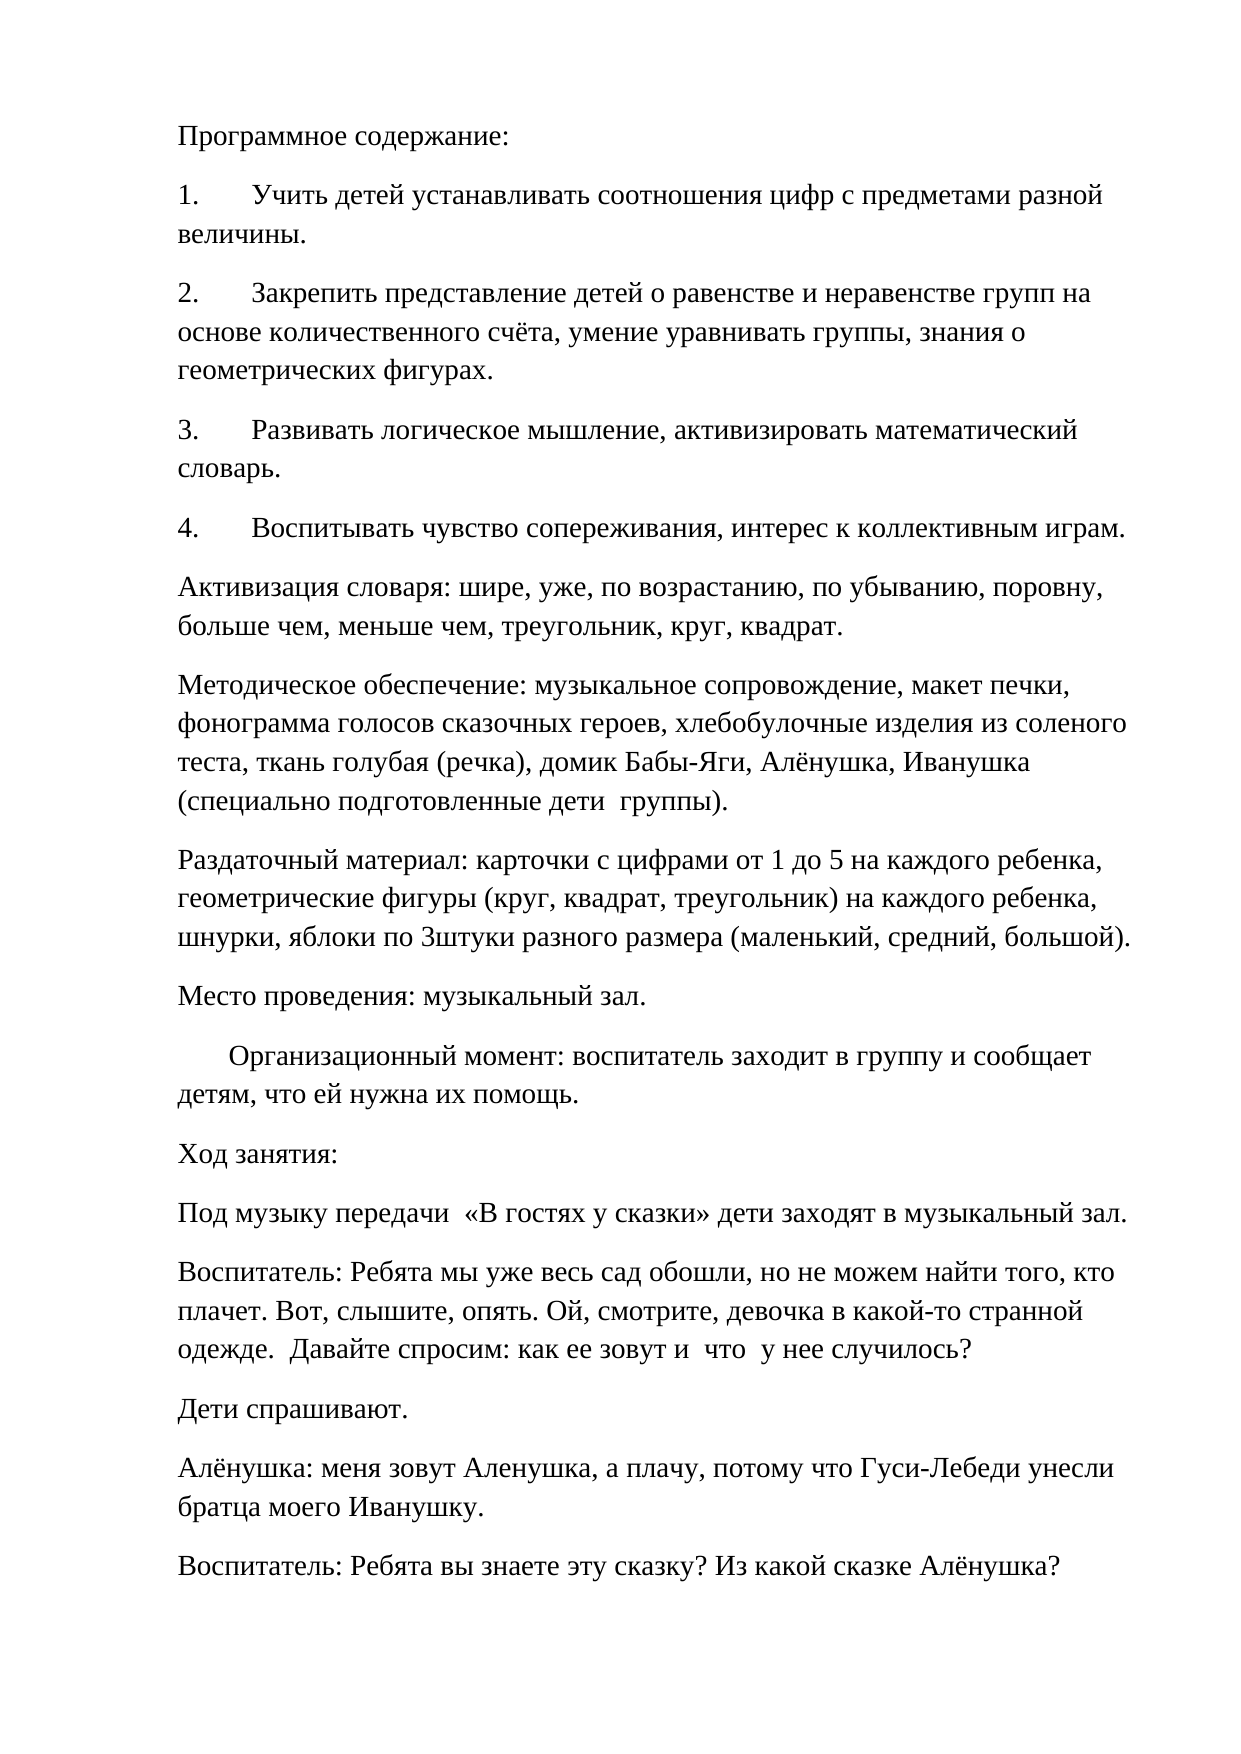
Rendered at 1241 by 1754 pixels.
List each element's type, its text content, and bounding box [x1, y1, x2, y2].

text Воспитатель: Ребята мы уже весь сад обошли, но не можем найти того, кто плачет. Вот, слышите, опять. Ой, смотрите, девочка в какой-то странной одежде. Давайте спросим: как ее зовут и что у нее случилось? [177, 1254, 1152, 1365]
text 3. Развивать логическое мышление, активизировать математический словарь. [177, 412, 1152, 484]
text 2. Закрепить представление детей о равенстве и неравенстве групп на основе количественного счёта, умение уравнивать группы, знания о геометрических фигурах. [177, 275, 1152, 386]
text Воспитатель: Ребята вы знаете эту сказку? Из какой сказке Алёнушка? [177, 1548, 1152, 1582]
text Программное содержание: [177, 118, 1152, 152]
text Дети спрашивают. [177, 1391, 1152, 1424]
text Алёнушка: меня зовут Аленушка, а плачу, потому что Гуси-Лебеди унесли братца моего Иванушку. [177, 1450, 1152, 1522]
text 4. Воспитывать чувство сопереживания, интерес к коллективным играм. [177, 510, 1152, 543]
text 1. Учить детей устанавливать соотношения цифр с предметами разной величины. [177, 177, 1152, 249]
text Активизация словаря: шире, уже, по возрастанию, по убыванию, поровну, больше чем, меньше чем, треугольник, круг, квадрат. [177, 569, 1152, 641]
text Методическое обеспечение: музыкальное сопровождение, макет печки, фонограмма голосов сказочных героев, хлебобулочные изделия из соленого теста, ткань голубая (речка), домик Бабы-Яги, Алёнушка, Иванушка (специально подготовленные дети группы). [177, 667, 1152, 816]
text Под музыку передачи «В гостях у сказки» дети заходят в музыкальный зал. [177, 1195, 1152, 1229]
text Место проведения: музыкальный зал. [177, 978, 1152, 1012]
text Ход занятия: [177, 1136, 1152, 1169]
text Раздаточный материал: карточки с цифрами от 1 до 5 на каждого ребенка, геометрические фигуры (круг, квадрат, треугольник) на каждого ребенка, шнурки, яблоки по 3штуки разного размера (маленький, средний, большой). [177, 842, 1152, 953]
text Организационный момент: воспитатель заходит в группу и сообщает детям, что ей нужна их помощь. [177, 1038, 1152, 1110]
